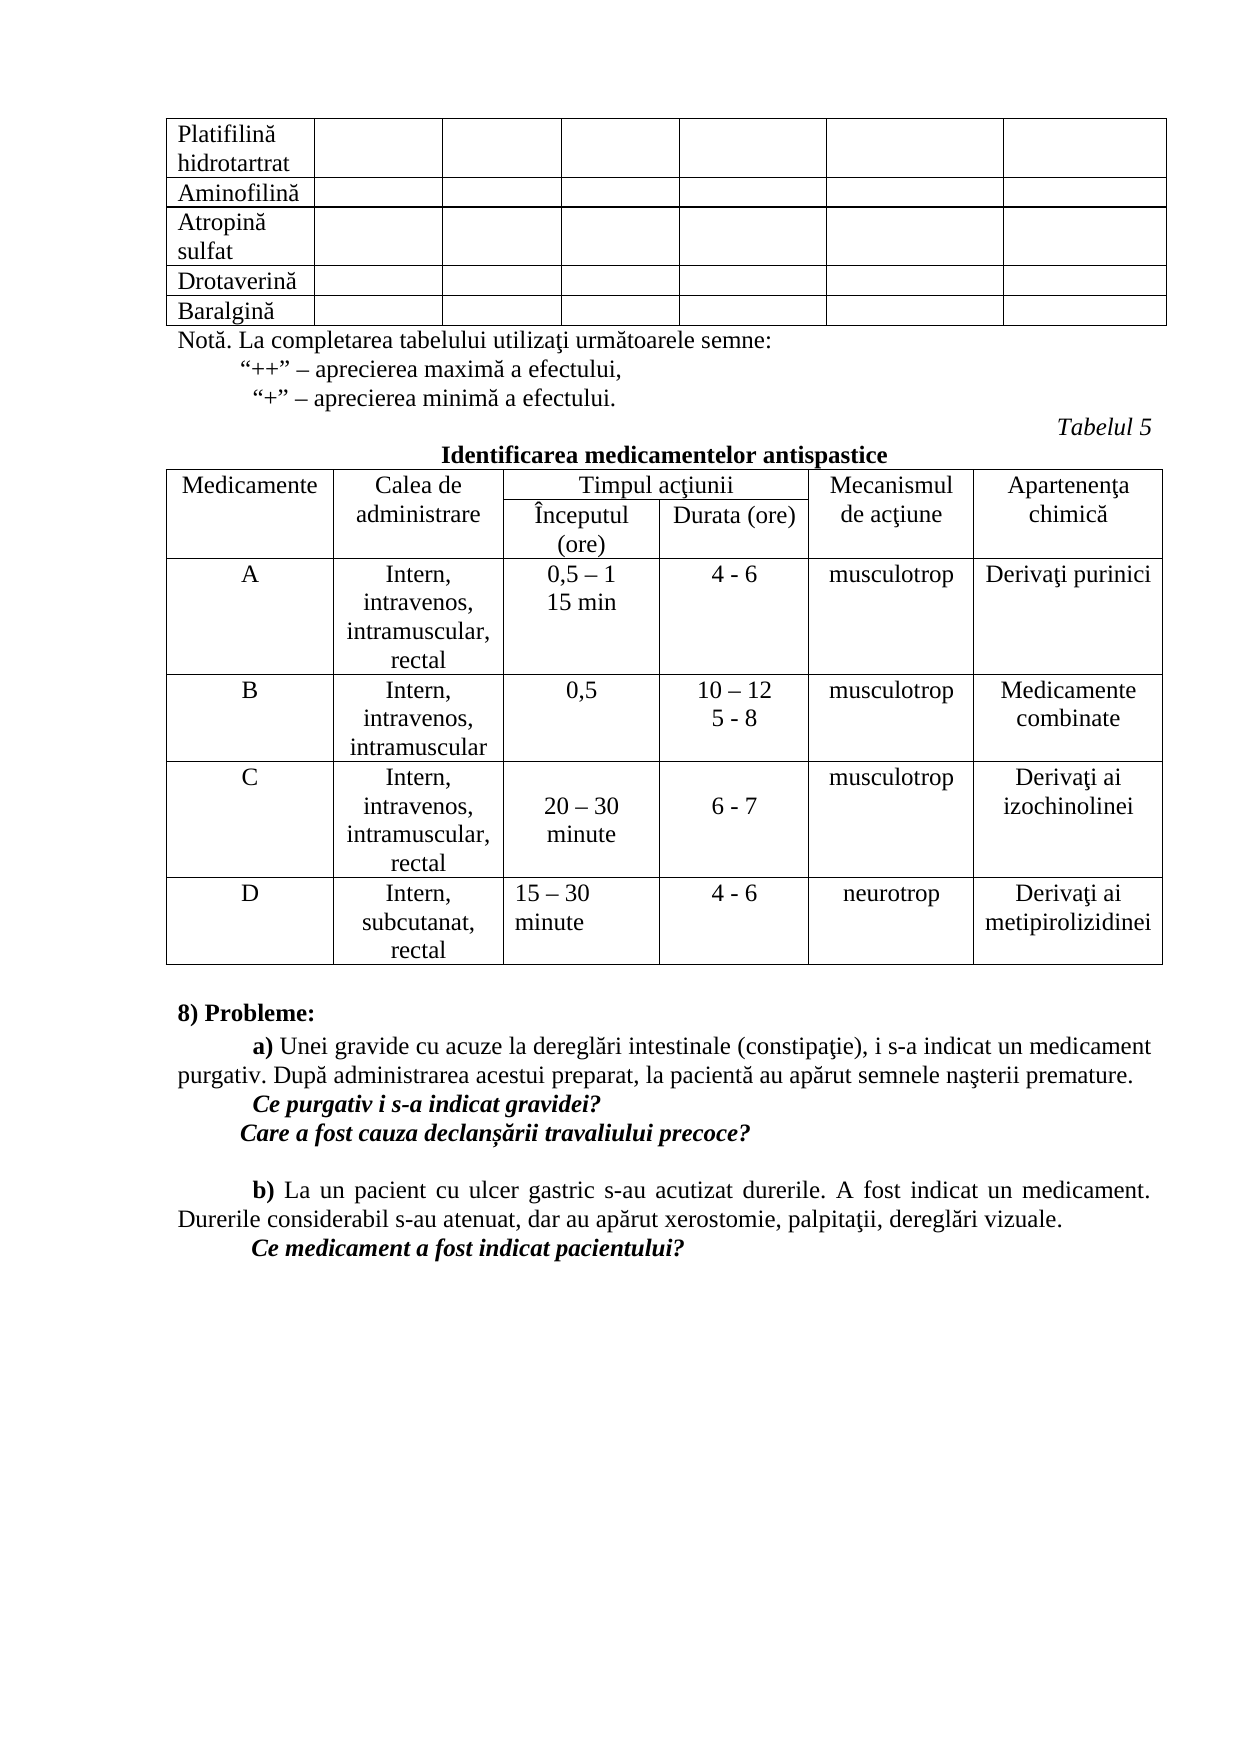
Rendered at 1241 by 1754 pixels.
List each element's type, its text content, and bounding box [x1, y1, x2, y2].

table_cell Aminofilină [167, 178, 314, 206]
table_cell [827, 178, 1003, 206]
table_header Medicamente [167, 470, 333, 558]
table_cell [562, 296, 679, 324]
table_cell Atropină sulfat [167, 208, 314, 265]
table_cell 4 - 6 [660, 559, 808, 674]
text 8) Probleme: [177, 998, 1152, 1027]
text Notă. La completarea tabelului utilizaţi următoarele semne: [177, 326, 1152, 354]
table_cell 4 - 6 [660, 878, 808, 964]
table_cell Drotaverină [167, 266, 314, 295]
table_cell Intern, subcutanat, rectal [334, 878, 503, 964]
table_cell D [167, 878, 333, 964]
table_cell [562, 119, 679, 177]
table_cell [443, 266, 561, 295]
table_cell [443, 296, 561, 324]
table_cell A [167, 559, 333, 674]
table_cell musculotrop [809, 559, 973, 674]
table_cell [315, 208, 442, 265]
table_header Calea de administrare [334, 470, 503, 558]
table_cell Derivaţi purinici [974, 559, 1162, 674]
table_cell [1004, 266, 1166, 295]
table_cell Medicamente combinate [974, 675, 1162, 761]
table_cell [680, 266, 826, 295]
table_cell 0,5 [504, 675, 659, 761]
table_cell Intern, intravenos, intramuscular, rectal [334, 762, 503, 877]
table_cell [827, 208, 1003, 265]
table_cell Derivaţi ai izochinolinei [974, 762, 1162, 877]
table_cell [315, 296, 442, 324]
table_cell [443, 119, 561, 177]
table_cell [562, 208, 679, 265]
table_header Timpul acţiunii [504, 470, 808, 499]
table_cell [1004, 296, 1166, 324]
table_cell musculotrop [809, 762, 973, 877]
table_cell Începutul (ore) [504, 500, 659, 558]
table_cell 10 – 12 5 - 8 [660, 675, 808, 761]
table_cell 20 – 30 minute [504, 762, 659, 877]
table_cell [315, 266, 442, 295]
table_cell neurotrop [809, 878, 973, 964]
table_cell 15 – 30 minute [504, 878, 659, 964]
table_cell [680, 178, 826, 206]
table_cell Platifilină hidrotartrat [167, 119, 314, 177]
table_cell B [167, 675, 333, 761]
table_cell Durata (ore) [660, 500, 808, 558]
table_cell [680, 208, 826, 265]
table_cell [315, 178, 442, 206]
table_cell [443, 178, 561, 206]
table_cell C [167, 762, 333, 877]
text “++” – aprecierea maximă a efectului, [177, 354, 1152, 383]
text b) La un pacient cu ulcer gastric s-au acutizat durerile. A fost indicat un medicament. Durerile considerabil s-au atenuat, dar au apărut xerostomie, palpitaţii, dereglări vizuale. [177, 1175, 1152, 1233]
text Tabelul 5 [177, 412, 1152, 441]
text “+” – aprecierea minimă a efectului. [177, 383, 1152, 412]
text Ce purgativ i s-a indicat gravidei? [177, 1089, 1152, 1118]
table_cell [315, 119, 442, 177]
table_cell 6 - 7 [660, 762, 808, 877]
text Ce medicament a fost indicat pacientului? [251, 1233, 1152, 1261]
table_cell [1004, 208, 1166, 265]
table_cell [827, 266, 1003, 295]
table_header Mecanismul de acţiune [809, 470, 973, 558]
table_cell 0,5 – 1 15 min [504, 559, 659, 674]
table_cell musculotrop [809, 675, 973, 761]
table_cell [680, 119, 826, 177]
table_header Apartenenţa chimică [974, 470, 1162, 558]
table_cell [562, 266, 679, 295]
text Care a fost cauza declanșării travaliului precoce? [177, 1118, 1152, 1146]
table_cell Intern, intravenos, intramuscular, rectal [334, 559, 503, 674]
table_cell Intern, intravenos, intramuscular [334, 675, 503, 761]
table_cell Baralgină [167, 296, 314, 324]
table_cell [680, 296, 826, 324]
table_cell [827, 119, 1003, 177]
table_cell [562, 178, 679, 206]
table_cell [443, 208, 561, 265]
text Identificarea medicamentelor antispastice [177, 441, 1152, 469]
text a) Unei gravide cu acuze la dereglări intestinale (constipaţie), i s-a indicat un medicament purgativ. După administrarea acestui preparat, la pacientă au apărut semnele naşterii premature. [177, 1031, 1152, 1089]
table_cell [827, 296, 1003, 324]
table_cell [1004, 119, 1166, 177]
table_cell [1004, 178, 1166, 206]
table_cell Derivaţi ai metipirolizidinei [974, 878, 1162, 964]
